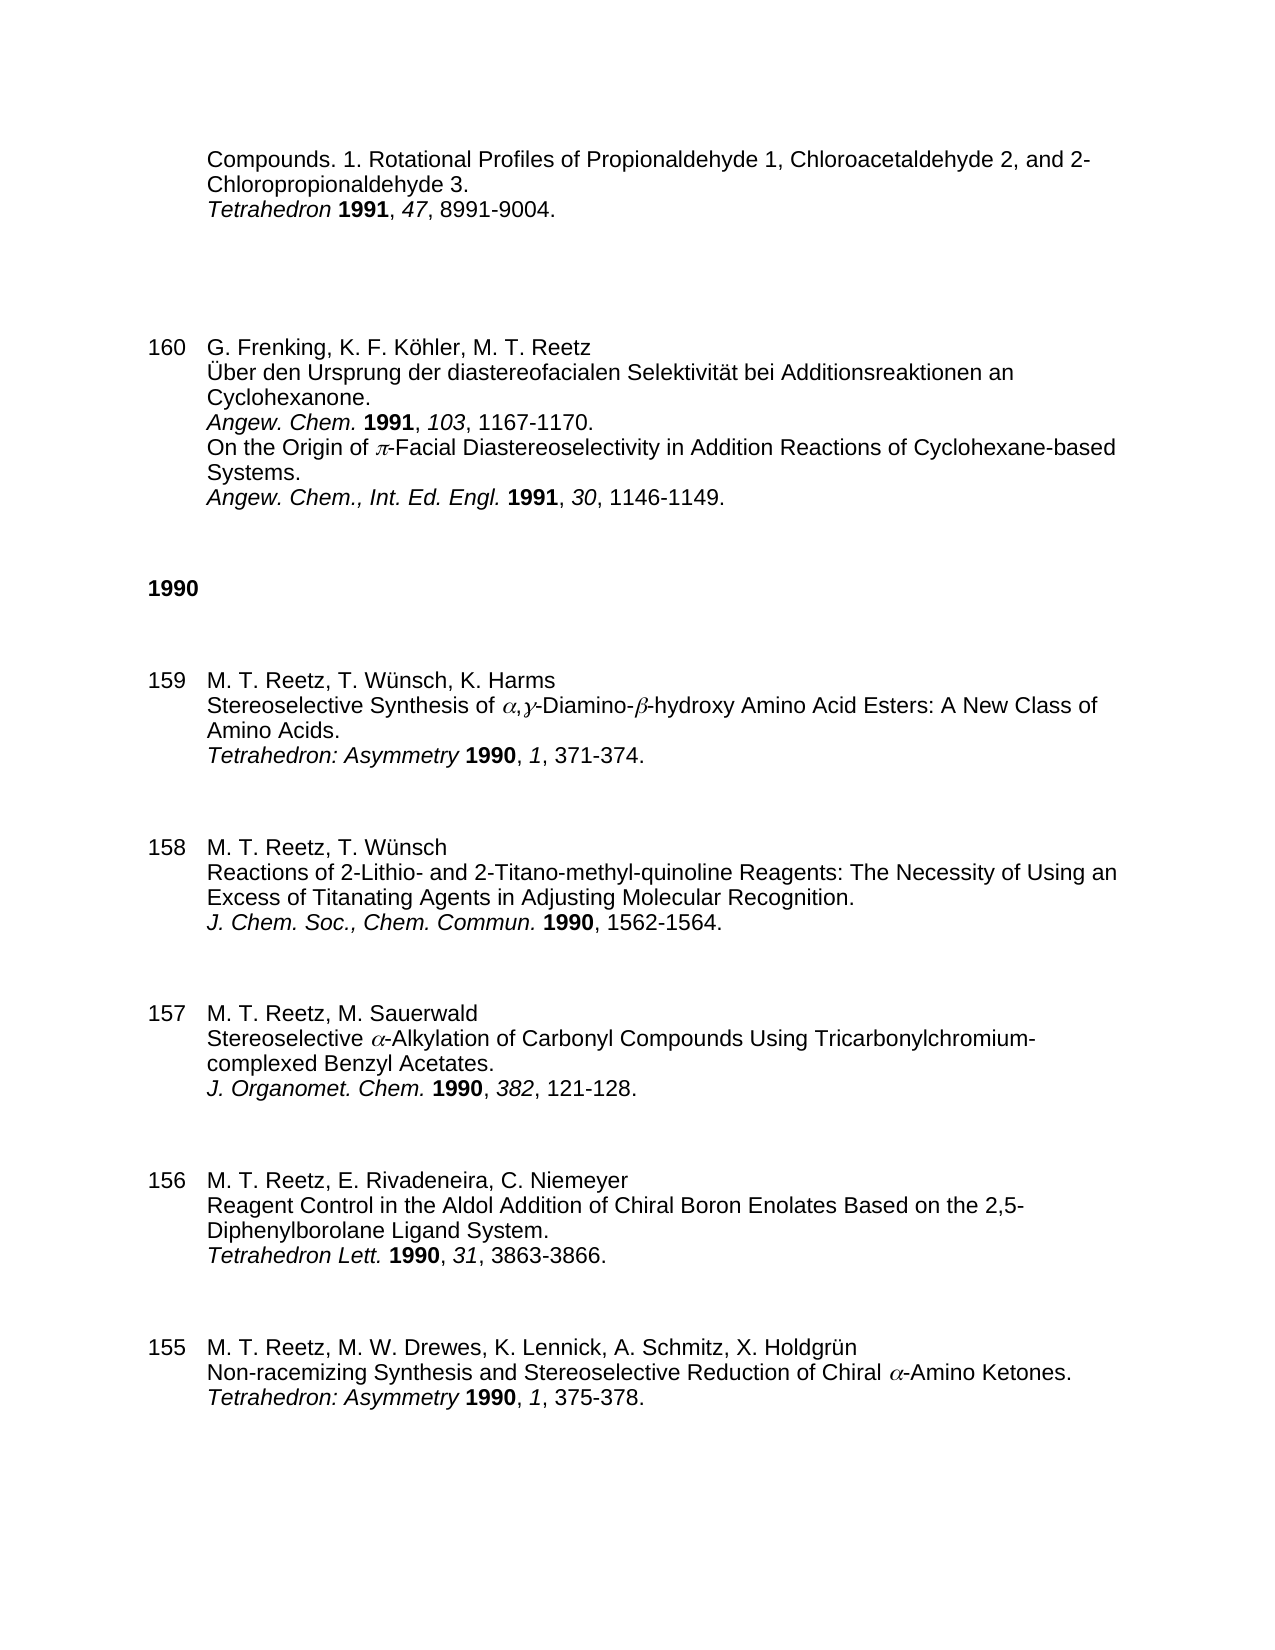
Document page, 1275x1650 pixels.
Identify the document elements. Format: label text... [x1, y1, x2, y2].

text 157 M. T. Reetz, M. Sauerwald Stereoselective -Alkylation of Carbonyl Compounds Using Tricarbonylchromium-complexed Benzyl Acetates. J. Organomet. Chem. 1990, 382, 121-128. [148, 1002, 1137, 1102]
text 1990 [148, 577, 1137, 602]
text 158 M. T. Reetz, T. Wünsch Reactions of 2-Lithio- and 2-Titano-methyl-quinoline Reagents: The Necessity of Using an Excess of Titanating Agents in Adjusting Molecular Recognition. J. Chem. Soc., Chem. Commun. 1990, 1562-1564. [148, 835, 1137, 935]
text 155 M. T. Reetz, M. W. Drewes, K. Lennick, A. Schmitz, X. Holdgrün Non-racemizing Synthesis and Stereoselective Reduction of Chiral -Amino Ketones. Tetrahedron: Asymmetry 1990, 1, 375-378. [148, 1335, 1137, 1410]
text 159 M. T. Reetz, T. Wünsch, K. Harms Stereoselective Synthesis of ,-Diamino--hydroxy Amino Acid Esters: A New Class of Amino Acids. Tetrahedron: Asymmetry 1990, 1, 371-374. [148, 668, 1137, 768]
text 156 M. T. Reetz, E. Rivadeneira, C. Niemeyer Reagent Control in the Aldol Addition of Chiral Boron Enolates Based on the 2,5-Diphenylborolane Ligand System. Tetrahedron Lett. 1990, 31, 3863-3866. [148, 1168, 1137, 1268]
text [148, 148, 1137, 223]
text 160 G. Frenking, K. F. Köhler, M. T. Reetz Über den Ursprung der diastereofacialen Selektivität bei Additionsreaktionen an Cyclohexanone. Angew. Chem. 1991, 103, 1167-1170. On the Origin of -Facial Diastereoselectivity in Addition Reactions of Cyclohexane-based Systems. Angew. Chem., Int. Ed. Engl. 1991, 30, 1146-1149. [148, 335, 1137, 510]
